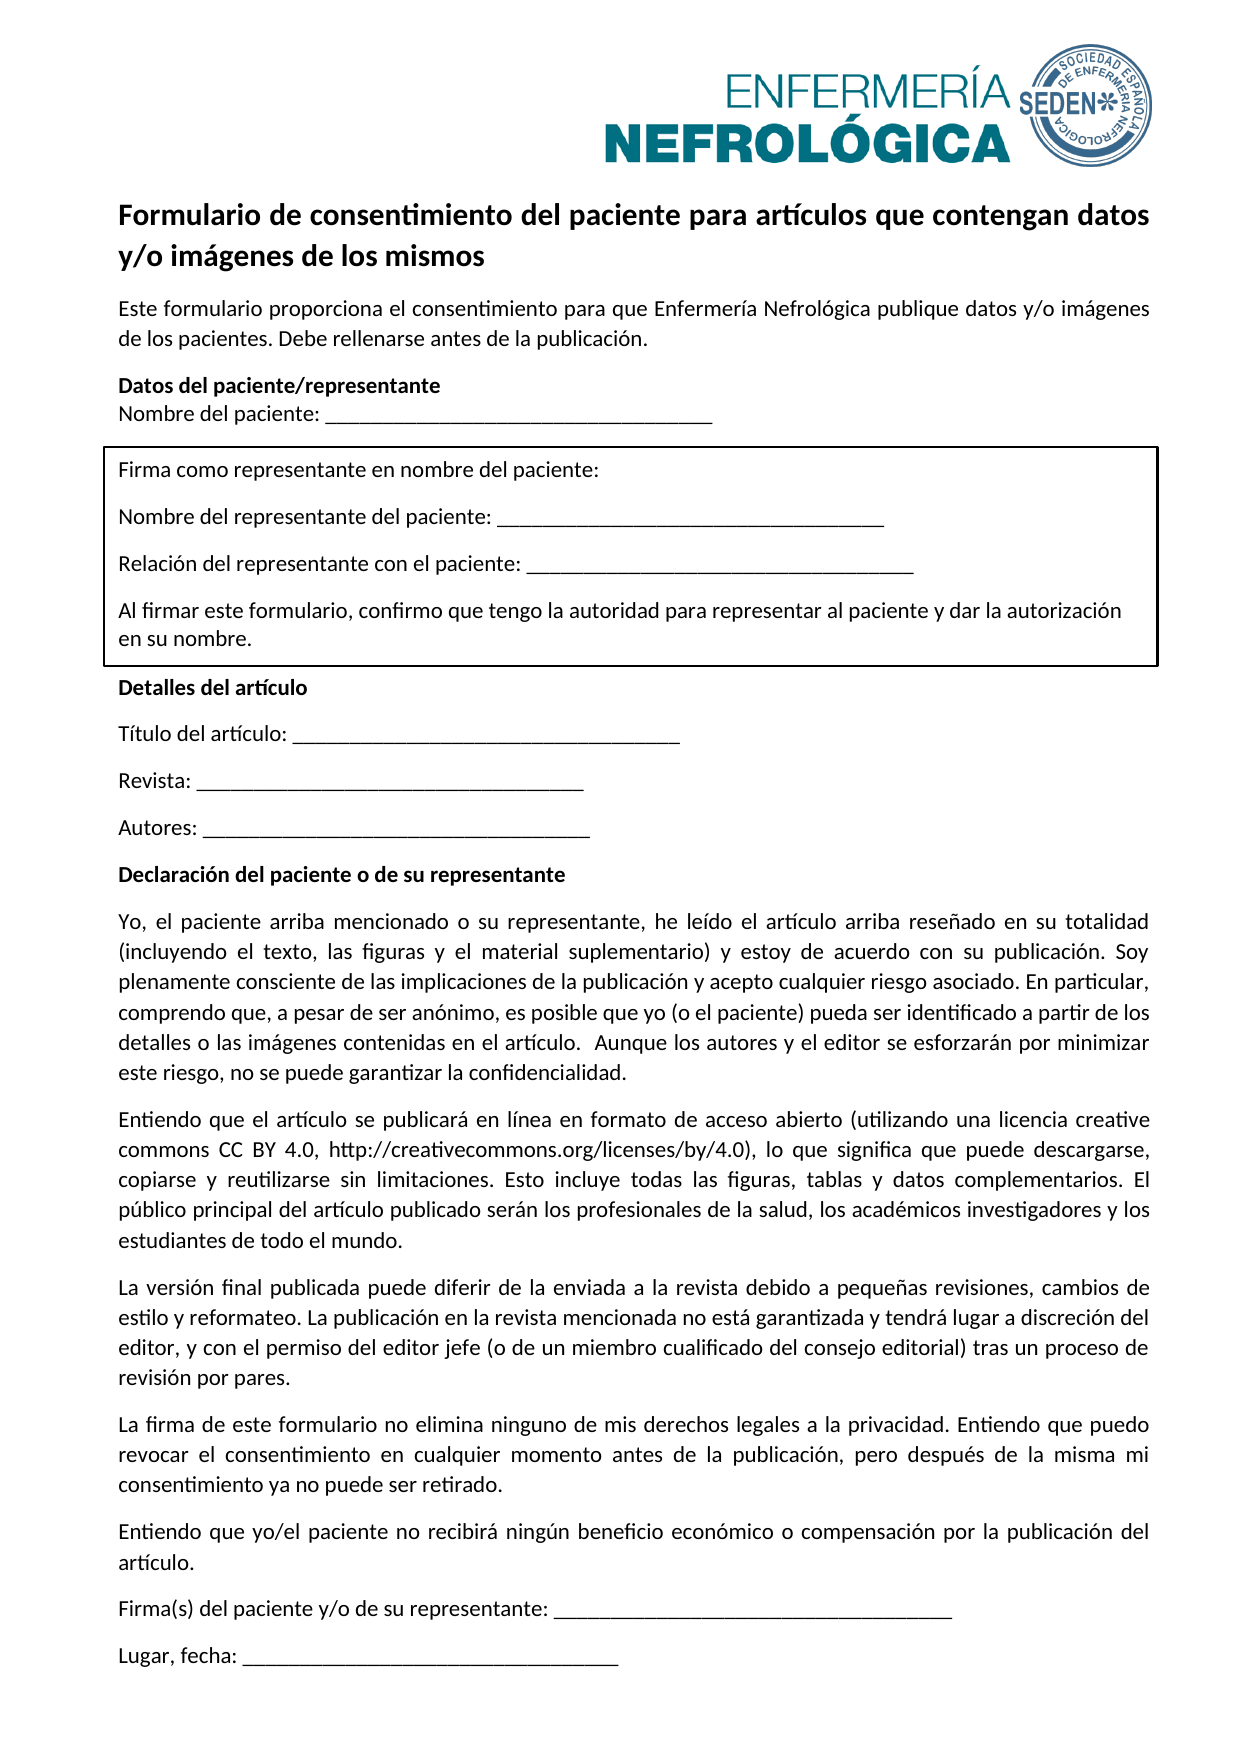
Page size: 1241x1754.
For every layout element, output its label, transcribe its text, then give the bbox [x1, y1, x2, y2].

text Lugar, fecha: _________________________________ [118, 1641, 1152, 1669]
text Nombre del paciente: __________________________________ [118, 399, 1152, 427]
text Relación del representante con el paciente: __________________________________ [118, 549, 1152, 577]
text Este formulario proporciona el consentimiento para que Enfermería Nefrológica publique datos y/o imágenes de los pacientes. Debe rellenarse antes de la publicación. [118, 294, 1152, 352]
picture [602, 44, 1152, 167]
text Declaración del paciente o de su representante [118, 860, 1152, 888]
text Revista: __________________________________ [118, 766, 1152, 794]
text Datos del paciente/representante [118, 371, 1152, 399]
text Autores: __________________________________ [118, 813, 1152, 841]
text Entiendo que el artículo se publicará en línea en formato de acceso abierto (utilizando una licencia creative commons CC BY 4.0, http://creativecommons.org/licenses/by/4.0), lo que significa que puede descargarse, copiarse y reutilizarse sin limitaciones. Esto incluye todas las figuras, tablas y datos complementarios. El público principal del artículo publicado serán los profesionales de la salud, los académicos investigadores y los estudiantes de todo el mundo. [118, 1105, 1152, 1254]
text Yo, el paciente arriba mencionado o su representante, he leído el artículo arriba reseñado en su totalidad (incluyendo el texto, las figuras y el material suplementario) y estoy de acuerdo con su publicación. Soy plenamente consciente de las implicaciones de la publicación y acepto cualquier riesgo asociado. En particular, comprendo que, a pesar de ser anónimo, es posible que yo (o el paciente) pueda ser identificado a partir de los detalles o las imágenes contenidas en el artículo. Aunque los autores y el editor se esforzarán por minimizar este riesgo, no se puede garantizar la confidencialidad. [118, 907, 1152, 1086]
text Firma como representante en nombre del paciente: [118, 455, 1152, 483]
text Entiendo que yo/el paciente no recibirá ningún beneficio económico o compensación por la publicación del artículo. [118, 1517, 1152, 1576]
text Firma(s) del paciente y/o de su representante: ___________________________________ [118, 1594, 1152, 1623]
text Título del artículo: __________________________________ [118, 719, 1152, 748]
text Formulario de consentimiento del paciente para artículos que contengan datos y/o imágenes de los mismos [118, 195, 1152, 274]
text Al firmar este formulario, confirmo que tengo la autoridad para representar al paciente y dar la autorización en su nombre. [118, 596, 1124, 652]
text La firma de este formulario no elimina ninguno de mis derechos legales a la privacidad. Entiendo que puedo revocar el consentimiento en cualquier momento antes de la publicación, pero después de la misma mi consentimiento ya no puede ser retirado. [118, 1410, 1152, 1499]
text Detalles del artículo [118, 673, 1152, 701]
text La versión final publicada puede diferir de la enviada a la revista debido a pequeñas revisiones, cambios de estilo y reformateo. La publicación en la revista mencionada no está garantizada y tendrá lugar a discreción del editor, y con el permiso del editor jefe (o de un miembro cualificado del consejo editorial) tras un proceso de revisión por pares. [118, 1273, 1152, 1391]
text Nombre del representante del paciente: __________________________________ [118, 502, 1152, 530]
